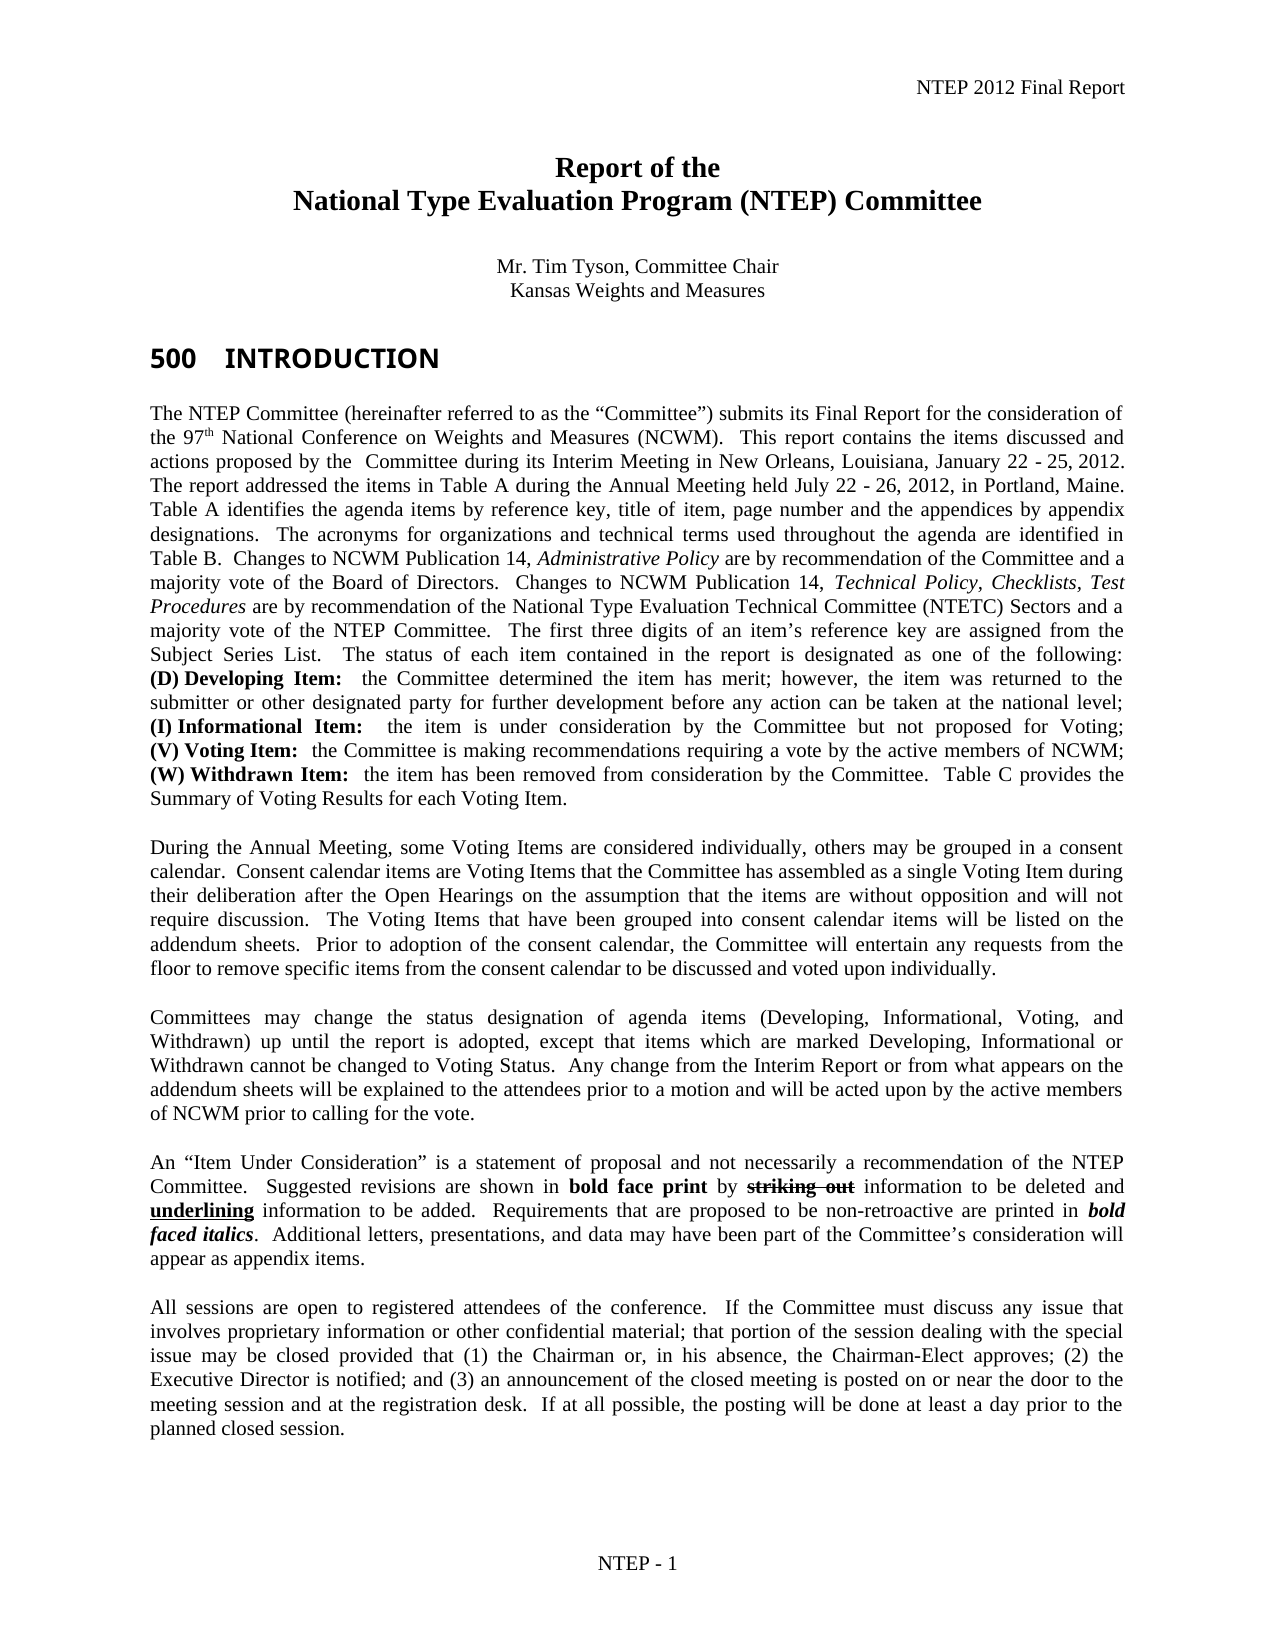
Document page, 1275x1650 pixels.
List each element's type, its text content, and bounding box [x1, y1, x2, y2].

text Kansas Weights and Measures [150, 278, 1125, 302]
subtitle Report of the [150, 150, 1125, 183]
text All sessions are open to registered attendees of the conference. If the Committee must discuss any issue that involves proprietary information or other confidential material; that portion of the session dealing with the special issue may be closed provided that (1) the Chairman or, in his absence, the Chairman-Elect approves; (2) the Executive Director is notified; and (3) an announcement of the closed meeting is posted on or near the door to the meeting session and at the registration desk. If at all possible, the posting will be done at least a day prior to the planned closed session. [150, 1295, 1125, 1439]
text An “Item Under Consideration” is a statement of proposal and not necessarily a recommendation of the NTEP Committee. Suggested revisions are shown in bold face print by striking out information to be deleted and underlining information to be added. Requirements that are proposed to be non-retroactive are printed in bold faced italics. Additional letters, presentations, and data may have been part of the Committee’s consideration will appear as appendix items. [150, 1150, 1125, 1270]
text Committees may change the status designation of agenda items (Developing, Informational, Voting, and Withdrawn) up until the report is adopted, except that items which are marked Developing, Informational or Withdrawn cannot be changed to Voting Status. Any change from the Interim Report or from what appears on the addendum sheets will be explained to the attendees prior to a motion and will be acted upon by the active members of NCWM prior to calling for the vote. [150, 1004, 1125, 1125]
subtitle National Type Evaluation Program (NTEP) Committee [150, 183, 1125, 217]
text During the Annual Meeting, some Voting Items are considered individually, others may be grouped in a consent calendar. Consent calendar items are Voting Items that the Committee has assembled as a single Voting Item during their deliberation after the Open Hearings on the assumption that the items are without opposition and will not require discussion. The Voting Items that have been grouped into consent calendar items will be listed on the addendum sheets. Prior to adoption of the consent calendar, the Committee will entertain any requests from the floor to remove specific items from the consent calendar to be discussed and voted upon individually. [150, 835, 1125, 979]
text Mr. Tim Tyson, Committee Chair [150, 254, 1125, 278]
subtitle 500 INTRODUCTION [150, 339, 1125, 376]
text The NTEP Committee (hereinafter referred to as the “Committee”) submits its Final Report for the consideration of the 97th National Conference on Weights and Measures (NCWM). This report contains the items discussed and actions proposed by the Committee during its Interim Meeting in New Orleans, Louisiana, January 22 - 25, 2012. The report addressed the items in Table A during the Annual Meeting held July 22 - 26, 2012, in Portland, Maine. Table A identifies the agenda items by reference key, title of item, page number and the appendices by appendix designations. The acronyms for organizations and technical terms used throughout the agenda are identified in Table B. Changes to NCWM Publication 14, Administrative Policy are by recommendation of the Committee and a majority vote of the Board of Directors. Changes to NCWM Publication 14, Technical Policy, Checklists, Test Procedures are by recommendation of the National Type Evaluation Technical Committee (NTETC) Sectors and a majority vote of the NTEP Committee. The first three digits of an item’s reference key are assigned from the Subject Series List. The status of each item contained in the report is designated as one of the following: (D) Developing Item: the Committee determined the item has merit; however, the item was returned to the submitter or other designated party for further development before any action can be taken at the national level; (I) Informational Item: the item is under consideration by the Committee but not proposed for Voting; (V) Voting Item: the Committee is making recommendations requiring a vote by the active members of NCWM; (W) Withdrawn Item: the item has been removed from consideration by the Committee. Table C provides the Summary of Voting Results for each Voting Item. [150, 401, 1125, 810]
